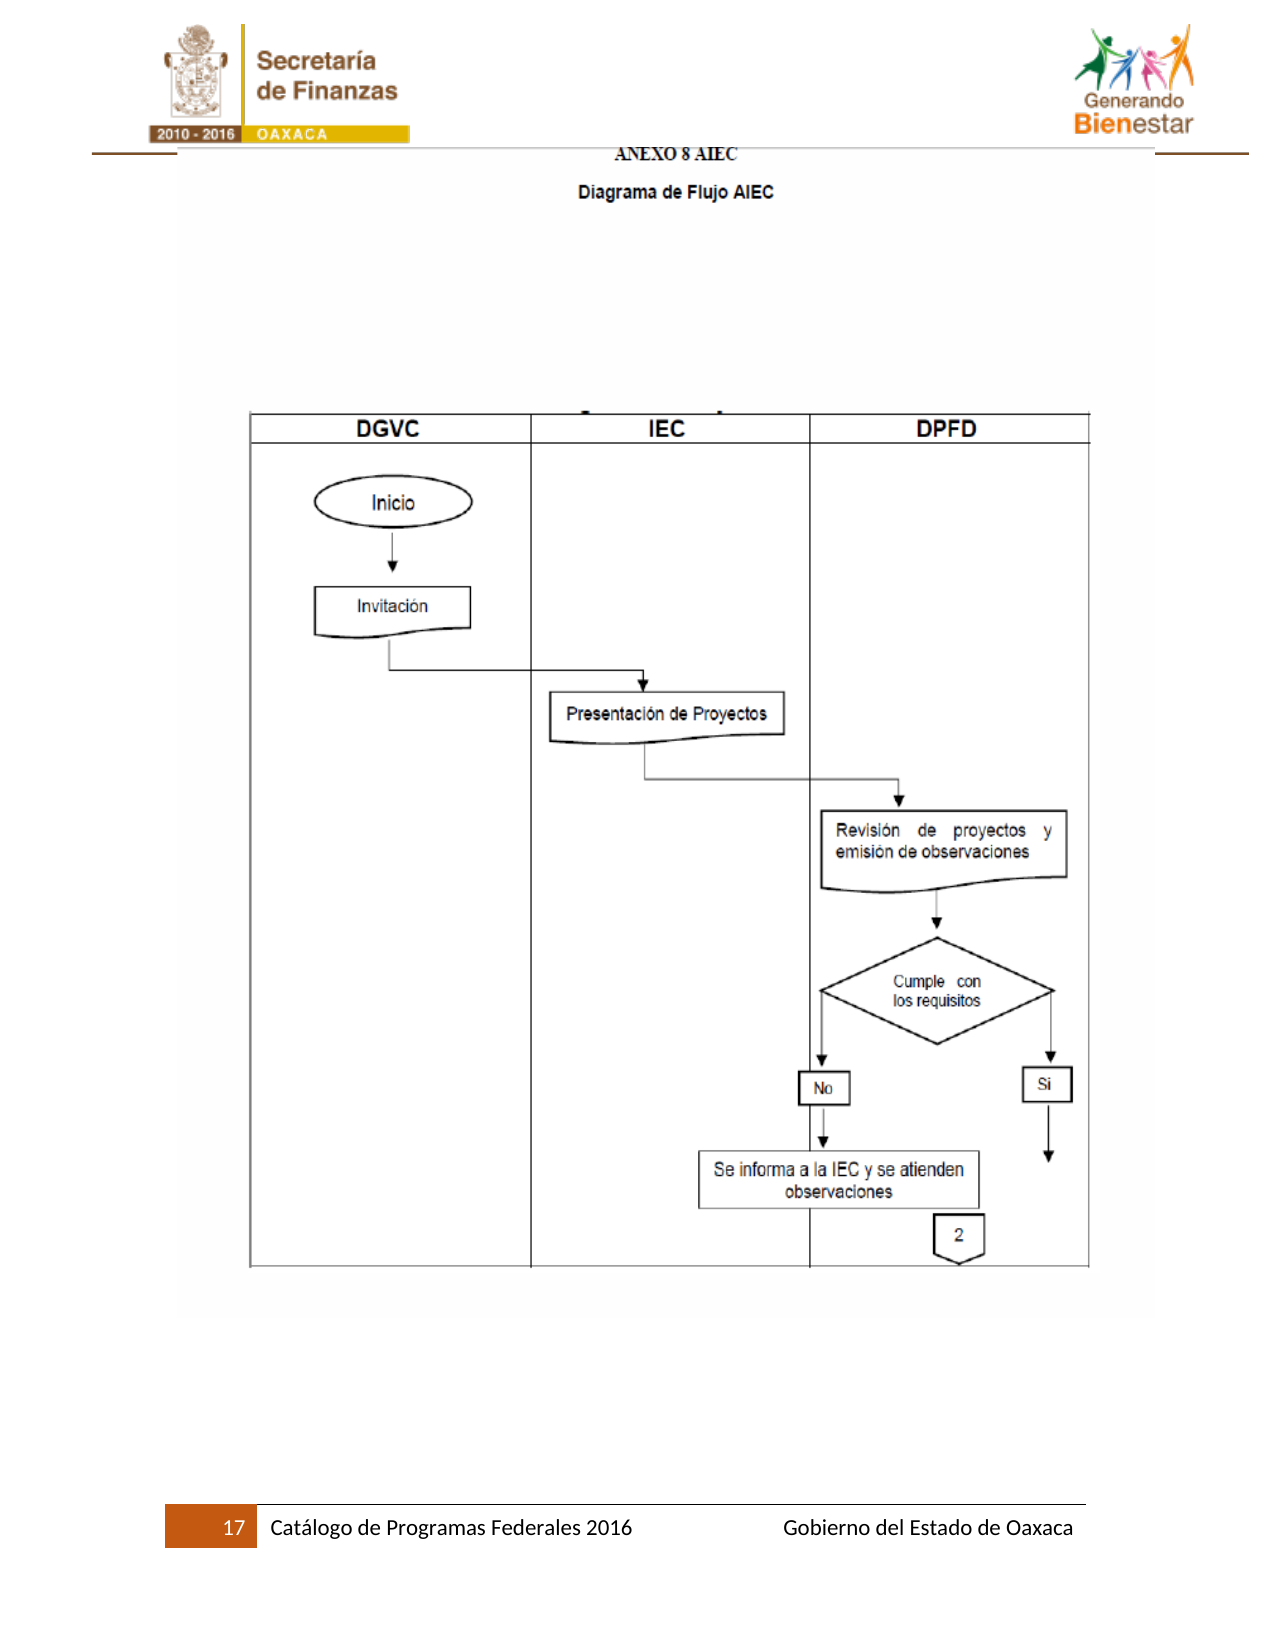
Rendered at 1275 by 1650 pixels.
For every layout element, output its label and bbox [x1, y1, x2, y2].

picture [177, 147, 1155, 1318]
